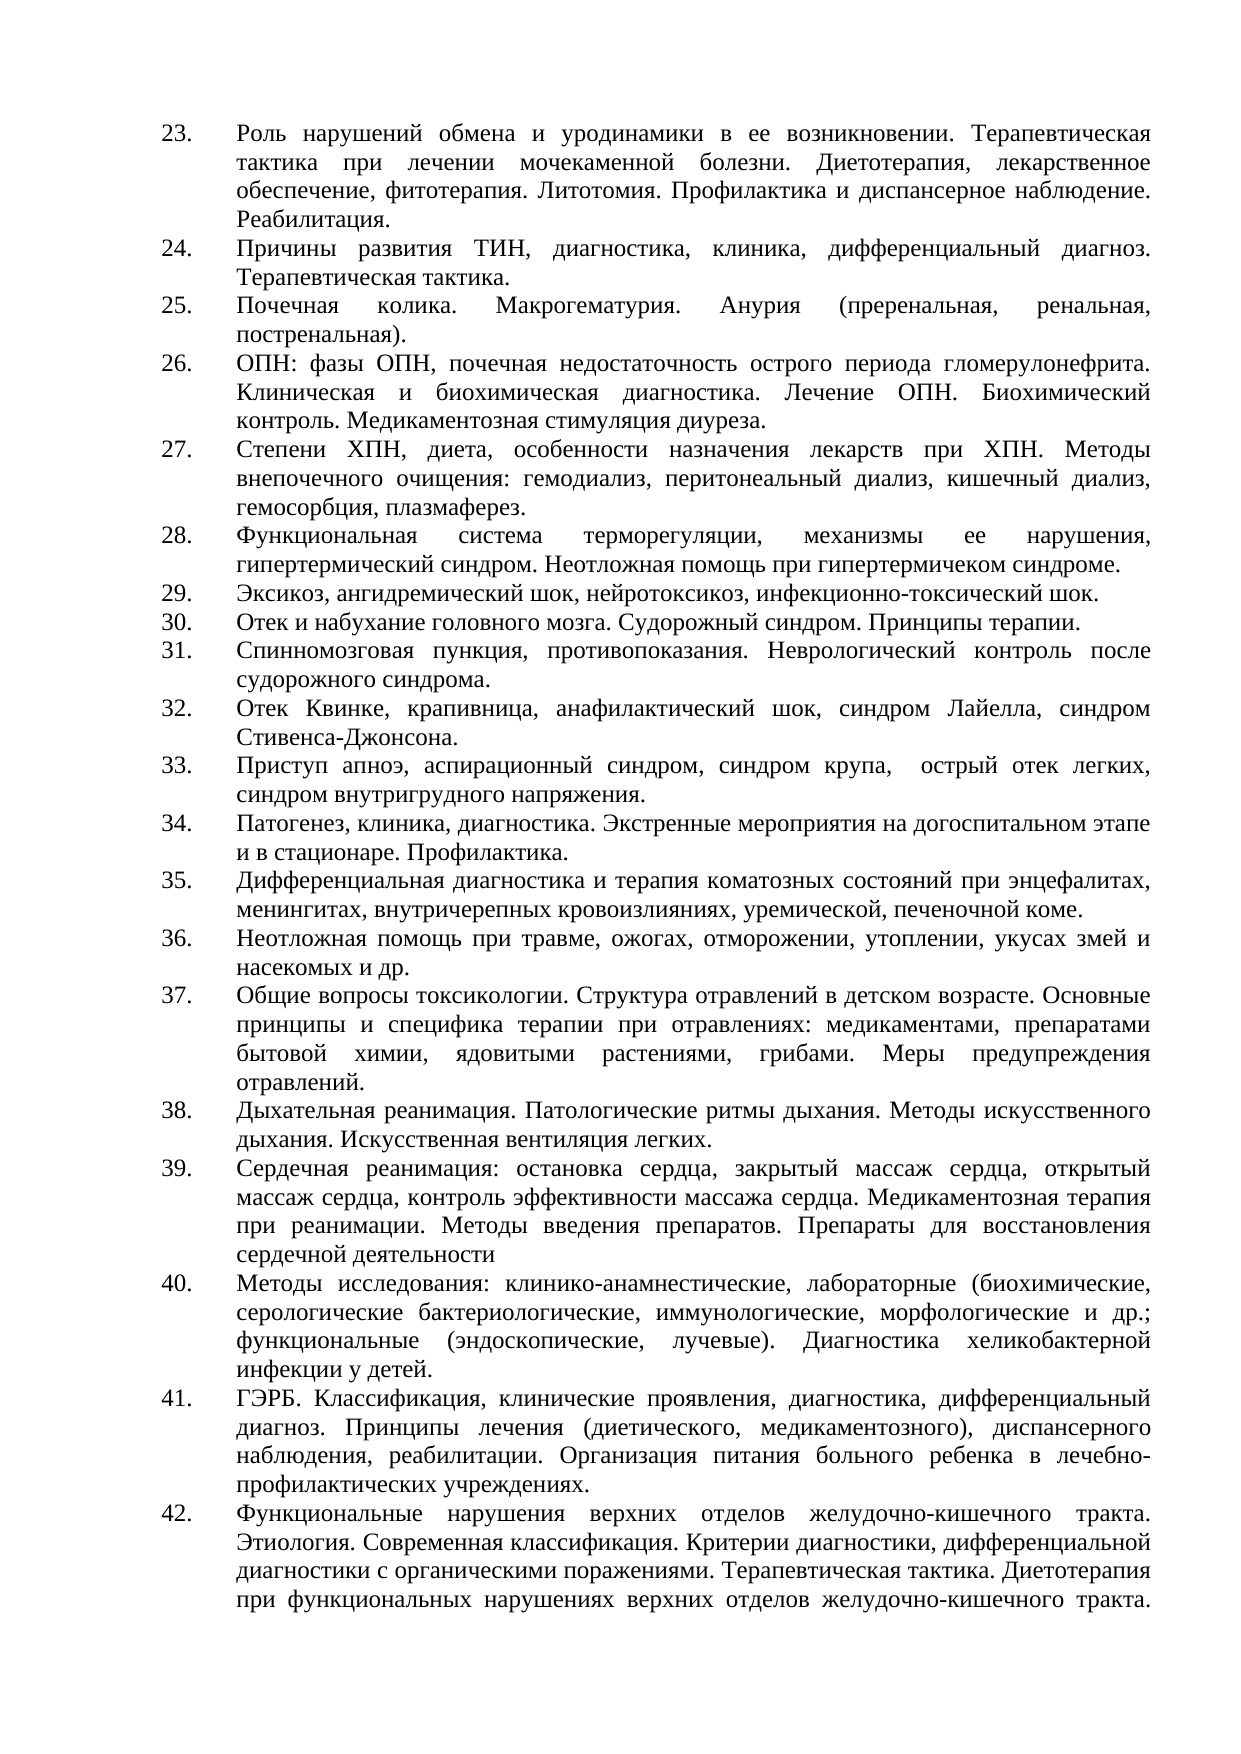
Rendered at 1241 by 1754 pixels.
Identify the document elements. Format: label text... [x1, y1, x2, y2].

list Функциональная система терморегуляции, механизмы ее нарушения, гипертермический синдром. Неотложная помощь при гипертермичеком синдроме. [161, 521, 1152, 578]
list Методы исследования: клинико-анамнестические, лабораторные (биохимические, серологические бактериологические, иммунологические, морфологические и др.; функциональные (эндоскопические, лучевые). Диагностика хеликобактерной инфекции у детей. [161, 1268, 1152, 1383]
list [161, 1498, 1152, 1613]
list Общие вопросы токсикологии. Структура отравлений в детском возрасте. Основные принципы и специфика терапии при отравлениях: медикаментами, препаратами бытовой химии, ядовитыми растениями, грибами. Меры предупреждения отравлений. [161, 981, 1152, 1096]
list Патогенез, клиника, диагностика. Экстренные мероприятия на догоспитальном этапе и в стационаре. Профилактика. [161, 808, 1152, 866]
list ОПН: фазы ОПН, почечная недостаточность острого периода гломерулонефрита. Клиническая и биохимическая диагностика. Лечение ОПН. Биохимический контроль. Медикаментозная стимуляция диуреза. [161, 348, 1152, 434]
list Дыхательная реанимация. Патологические ритмы дыхания. Методы искусственного дыхания. Искусственная вентиляция легких. [161, 1096, 1152, 1153]
list Эксикоз, ангидремический шок, нейротоксикоз, инфекционно-токсический шок. [161, 578, 1152, 607]
list Приступ апноэ, аспирационный синдром, синдром крупа, острый отек легких, синдром внутригрудного напряжения. [161, 751, 1152, 808]
list Причины развития ТИН, диагностика, клиника, дифференциальный диагноз. Терапевтическая тактика. [161, 233, 1152, 291]
list Сердечная реанимация: остановка сердца, закрытый массаж сердца, открытый массаж сердца, контроль эффективности массажа сердца. Медикаментозная терапия при реанимации. Методы введения препаратов. Препараты для восстановления сердечной деятельности [161, 1153, 1152, 1268]
list Отек Квинке, крапивница, анафилактический шок, синдром Лайелла, синдром Стивенса-Джонсона. [161, 693, 1152, 751]
list ГЭРБ. Классификация, клинические проявления, диагностика, дифференциальный диагноз. Принципы лечения (диетического, медикаментозного), диспансерного наблюдения, реабилитации. Организация питания больного ребенка в лечебно-профилактических учреждениях. [161, 1383, 1152, 1498]
list Спинномозговая пункция, противопоказания. Неврологический контроль после судорожного синдрома. [161, 636, 1152, 693]
list Роль нарушений обмена и уродинамики в ее возникновении. Терапевтическая тактика при лечении мочекаменной болезни. Диетотерапия, лекарственное обеспечение, фитотерапия. Литотомия. Профилактика и диспансерное наблюдение. Реабилитация. [161, 118, 1152, 233]
list Отек и набухание головного мозга. Судорожный синдром. Принципы терапии. [161, 607, 1152, 636]
list Почечная колика. Макрогематурия. Анурия (преренальная, ренальная, постренальная). [161, 291, 1152, 348]
list Дифференциальная диагностика и терапия коматозных состояний при энцефалитах, менингитах, внутричерепных кровоизлияниях, уремической, печеночной коме. [161, 866, 1152, 923]
list Неотложная помощь при травме, ожогах, отморожении, утоплении, укусах змей и насекомых и др. [161, 923, 1152, 981]
list Степени ХПН, диета, особенности назначения лекарств при ХПН. Методы внепочечного очищения: гемодиализ, перитонеальный диализ, кишечный диализ, гемосорбция, плазмаферез. [161, 434, 1152, 521]
